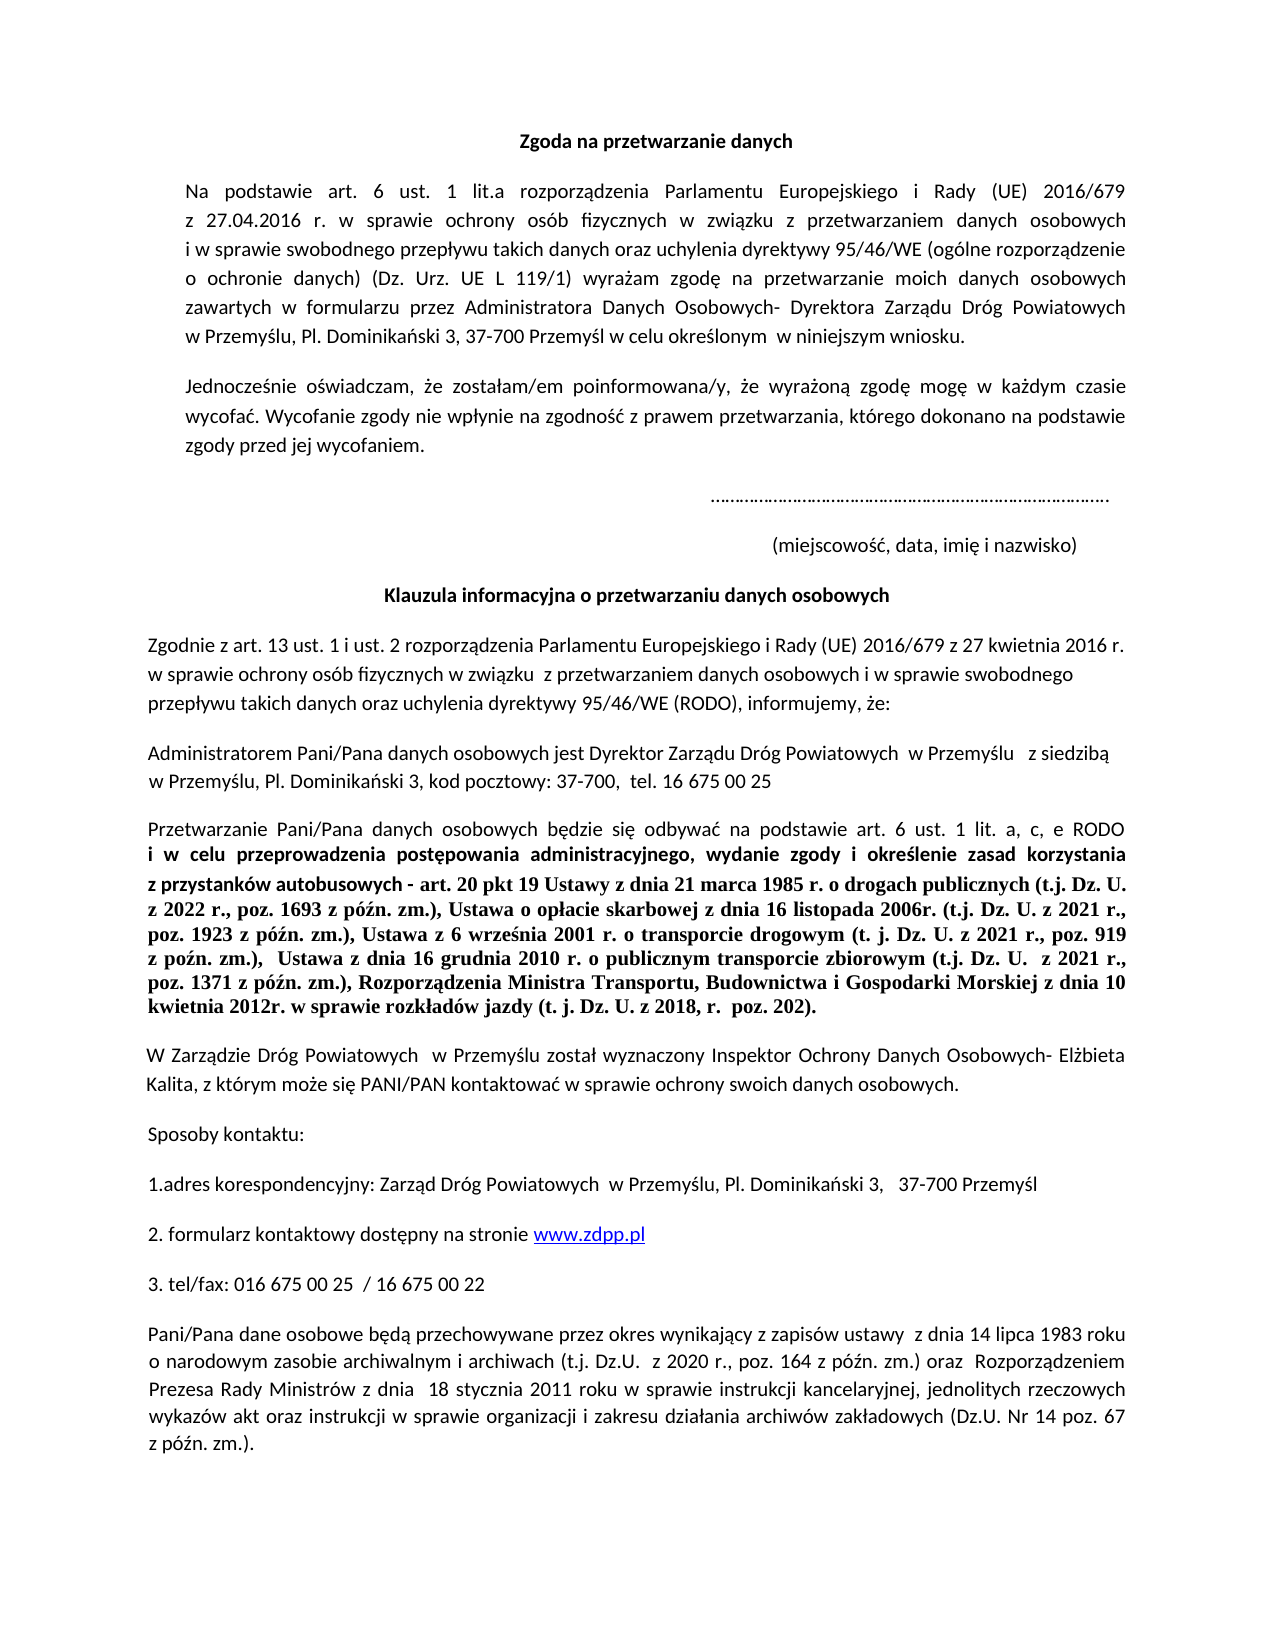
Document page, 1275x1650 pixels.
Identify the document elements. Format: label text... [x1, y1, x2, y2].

text Jednocześnie oświadczam, że zostałam/em poinformowana/y, że wyrażoną zgodę mogę w każdym czasie wycofać. Wycofanie zgody nie wpłynie na zgodność z prawem przetwarzania, którego dokonano na podstawie zgody przed jej wycofaniem. [185, 374, 1127, 457]
text W Zarządzie Dróg Powiatowych w Przemyślu został wyznaczony Inspektor Ochrony Danych Osobowych- Elżbieta Kalita, z którym może się PANI/PAN kontaktować w sprawie ochrony swoich danych osobowych. [146, 1042, 1127, 1096]
text Przetwarzanie Pani/Pana danych osobowych będzie się odbywać na podstawie art. 6 ust. 1 lit. a, c, e RODO i w celu przeprowadzenia postępowania administracyjnego, wydanie zgody i określenie zasad korzystania z przystanków autobusowych - art. 20 pkt 19 Ustawy z dnia 21 marca 1985 r. o drogach publicznych (t.j. Dz. U. z 2022 r., poz. 1693 z późn. zm.), Ustawa o opłacie skarbowej z dnia 16 listopada 2006r. (t.j. Dz. U. z 2021 r., poz. 1923 z późn. zm.), Ustawa z 6 września 2001 r. o transporcie drogowym (t. j. Dz. U. z 2021 r., poz. 919 z poźn. zm.), Ustawa z dnia 16 grudnia 2010 r. o publicznym transporcie zbiorowym (t.j. Dz. U. z 2021 r., poz. 1371 z późn. zm.), Rozporządzenia Ministra Transportu, Budownictwa i Gospodarki Morskiej z dnia 10 kwietnia 2012r. w sprawie rozkładów jazdy (t. j. Dz. U. z 2018, r. poz. 202). [148, 816, 1127, 1018]
text 3. tel/fax: 016 675 00 25 / 16 675 00 22 [148, 1271, 1127, 1296]
text (miejscowość, data, imię i nazwisko) [185, 532, 1127, 557]
text 1.adres korespondencyjny: Zarząd Dróg Powiatowych w Przemyślu, Pl. Dominikański 3, 37-700 Przemyśl [148, 1171, 1127, 1196]
text Na podstawie art. 6 ust. 1 lit.a rozporządzenia Parlamentu Europejskiego i Rady (UE) 2016/679 z 27.04.2016 r. w sprawie ochrony osób fizycznych w związku z przetwarzaniem danych osobowych i w sprawie swobodnego przepływu takich danych oraz uchylenia dyrektywy 95/46/WE (ogólne rozporządzenie o ochronie danych) (Dz. Urz. UE L 119/1) wyrażam zgodę na przetwarzanie moich danych osobowych zawartych w formularzu przez Administratora Danych Osobowych- Dyrektora Zarządu Dróg Powiatowych w Przemyślu, Pl. Dominikański 3, 37-700 Przemyśl w celu określonym w niniejszym wniosku. [185, 178, 1127, 349]
text 2. formularz kontaktowy dostępny na stronie www.zdpp.pl [148, 1221, 1127, 1246]
text Klauzula informacyjna o przetwarzaniu danych osobowych [148, 582, 1127, 607]
text ……………………………………………………………………….. [185, 482, 1127, 507]
text Administratorem Pani/Pana danych osobowych jest Dyrektor Zarządu Dróg Powiatowych w Przemyślu z siedzibą w Przemyślu, Pl. Dominikański 3, kod pocztowy: 37-700, tel. 16 675 00 25 [148, 740, 1128, 793]
text Pani/Pana dane osobowe będą przechowywane przez okres wynikający z zapisów ustawy z dnia 14 lipca 1983 roku o narodowym zasobie archiwalnym i archiwach (t.j. Dz.U. z 2020 r., poz. 164 z późn. zm.) oraz Rozporządzeniem Prezesa Rady Ministrów z dnia 18 stycznia 2011 roku w sprawie instrukcji kancelaryjnej, jednolitych rzeczowych wykazów akt oraz instrukcji w sprawie organizacji i zakresu działania archiwów zakładowych (Dz.U. Nr 14 poz. 67 z późn. zm.). [148, 1321, 1128, 1456]
text Zgoda na przetwarzanie danych [185, 128, 1127, 153]
text Zgodnie z art. 13 ust. 1 i ust. 2 rozporządzenia Parlamentu Europejskiego i Rady (UE) 2016/679 z 27 kwietnia 2016 r. w sprawie ochrony osób fizycznych w związku z przetwarzaniem danych osobowych i w sprawie swobodnego przepływu takich danych oraz uchylenia dyrektywy 95/46/WE (RODO), informujemy, że: [148, 632, 1127, 716]
text Sposoby kontaktu: [148, 1121, 1127, 1146]
